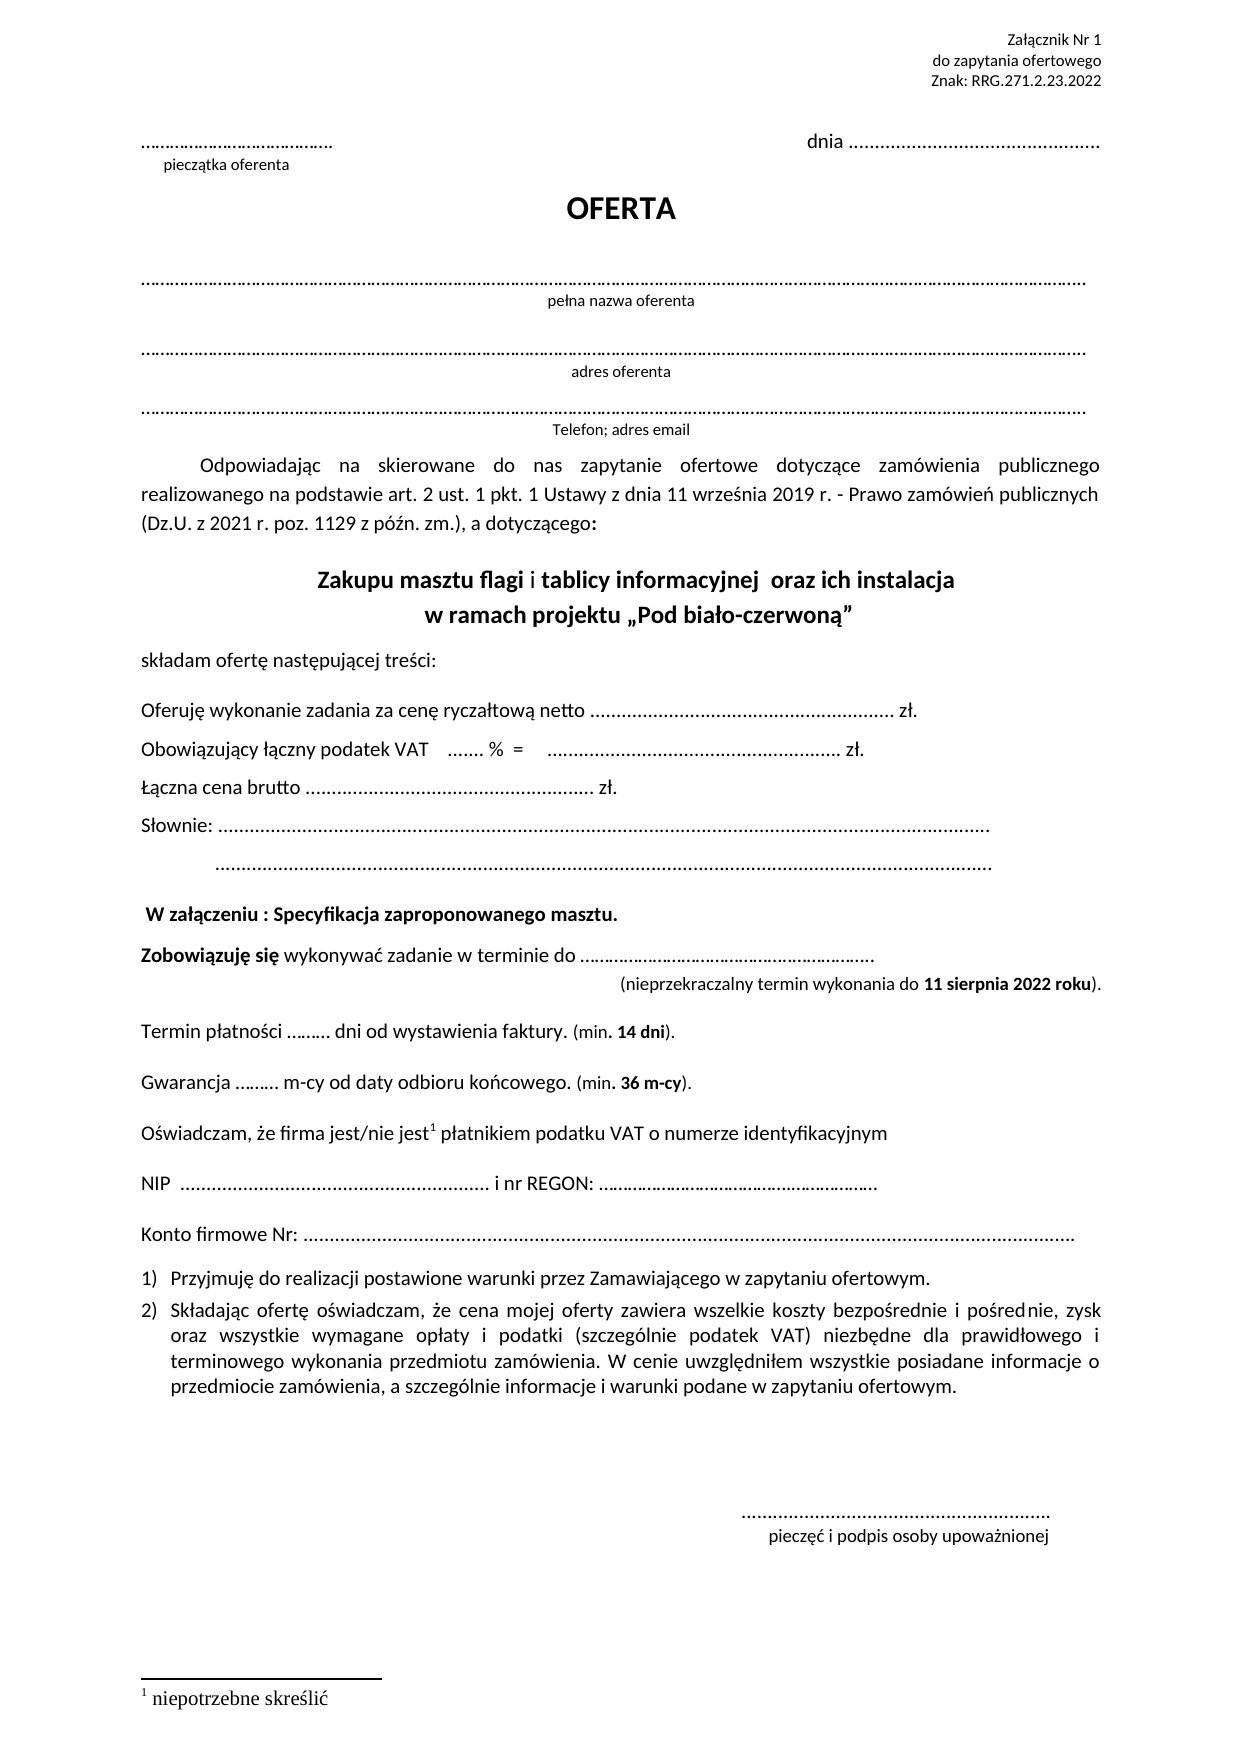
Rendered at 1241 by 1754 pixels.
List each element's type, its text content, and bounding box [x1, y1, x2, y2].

text Łączna cena brutto ....................................................... zł. [141, 774, 1101, 799]
text pieczątka oferenta [141, 154, 1101, 174]
text Oferuję wykonanie zadania za cenę ryczałtową netto .......................................................... zł. [141, 698, 1101, 723]
text Zobowiązuję się wykonywać zadanie w terminie do ……………………………………..…………….. [141, 942, 1101, 968]
text pełna nazwa oferenta [141, 290, 1101, 311]
text (nieprzekraczalny termin wykonania do roku). [141, 972, 1101, 994]
list Przyjmuję do realizacji postawione warunki przez Zamawiającego w zapytaniu ofertowym. [141, 1265, 1101, 1291]
text W załączeniu : Specyfikacja zaproponowanego masztu. [141, 901, 1101, 926]
text pieczęć i podpis osoby upoważnionej [178, 1524, 1101, 1547]
text OFERTA [141, 187, 1101, 227]
text Gwarancja ……… m-cy od daty odbioru końcowego. (min. 36 m-cy). [141, 1069, 1101, 1094]
text Termin płatności ……… dni od wystawienia faktury. (min. 14 dni). [141, 1018, 1101, 1044]
text Oświadczam, że firma jest/nie jest płatnikiem podatku VAT o numerze identyfikacyjnym [141, 1120, 1101, 1145]
text …………………………………. dnia ................................................ [141, 128, 1101, 154]
list Zakupu masztu flagi i tablicy informacyjnej oraz ich instalacja [170, 564, 1101, 595]
text składam ofertę następującej treści: [141, 647, 1101, 672]
text .................................................................................................................................................... [141, 850, 1101, 876]
text …………………………………………………………………………………………………………………………………………………………………………….. [141, 336, 1101, 361]
list Składając ofertę oświadczam, że cena mojej oferty zawiera wszelkie koszty bezpośrednie i pośrednie, zysk oraz wszystkie wymagane opłaty i podatki (szczególnie podatek VAT) niezbędne dla prawidłowego i terminowego wykonania przedmiotu zamówienia. W cenie uwzględniłem wszystkie posiadane informacje o przedmiocie zamówienia, a szczególnie informacje i warunki podane w zapytaniu ofertowym. [141, 1297, 1101, 1399]
text …………………………………………………………………………………………………………………………………………………………………………….. [141, 394, 1101, 419]
text …………………………………………………………………………………………………………………………………………………………………………….. [141, 265, 1101, 290]
text Telefon; adres email [141, 419, 1101, 439]
text adres oferenta [141, 361, 1101, 381]
list w ramach projektu „Pod biało-czerwoną” [170, 599, 1101, 630]
text ........................................................... [703, 1499, 1101, 1524]
text NIP ........................................................... i nr REGON: ………………………………….……………… [141, 1170, 1101, 1196]
text Konto firmowe Nr: ................................................................................................................................................... [141, 1221, 1101, 1246]
text Obowiązujący łączny podatek VAT ....... % = ........................................................ zł. [141, 736, 1101, 761]
text Słownie: ................................................................................................................................................... [141, 812, 1101, 837]
text Odpowiadając na skierowane do nas zapytanie ofertowe dotyczące zamówienia publicznego realizowanego na podstawie art. 2 ust. 1 pkt. 1 Ustawy z dnia 11 września 2019 r. - Prawo zamówień publicznych (Dz.U. z 2021 r. poz. 1129 z późn. zm.), a dotyczącego: [141, 452, 1101, 536]
